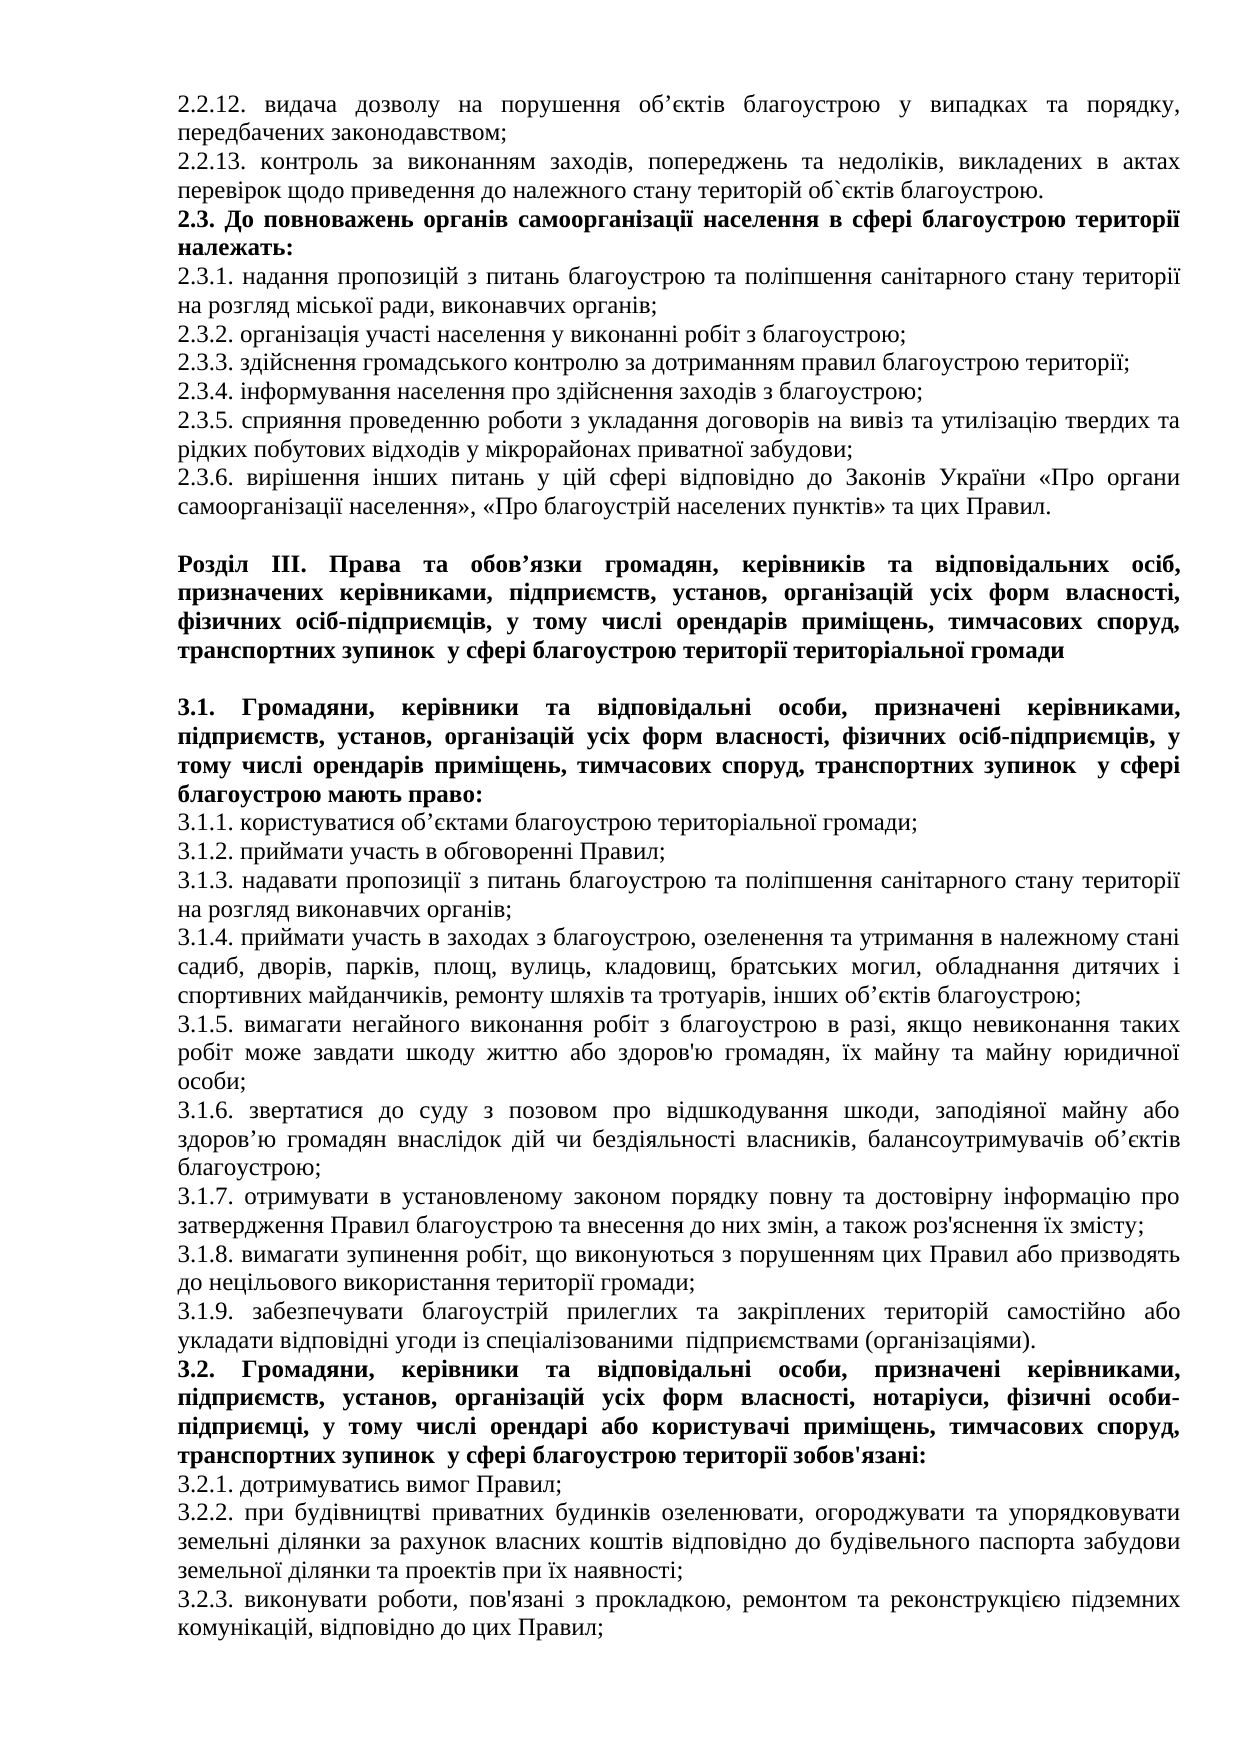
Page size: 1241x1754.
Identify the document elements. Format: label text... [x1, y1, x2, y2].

text 3.1.1. користуватися об’єктами благоустрою територіальної громади; [177, 807, 1181, 836]
text 3.1.9. забезпечувати благоустрій прилеглих та закріплених територій самостійно або укладати відповідні угоди із спеціалізованими підприємствами (організаціями). [177, 1296, 1181, 1354]
text 3.2.2. при будівництві приватних будинків озеленювати, огороджувати та упорядковувати земельні ділянки за рахунок власних коштів відповідно до будівельного паспорта забудови земельної ділянки та проектів при їх наявності; [177, 1497, 1181, 1584]
text 2.2.12. видача дозволу на порушення об’єктів благоустрою у випадках та порядку, передбачених законодавством; [177, 89, 1181, 146]
text 2.2.13. контроль за виконанням заходів, попереджень та недоліків, викладених в актах перевірок щодо приведення до належного стану територій об`єктів благоустрою. [177, 146, 1181, 204]
text 2.3.6. вирішення інших питань у цій сфері відповідно до Законів України «Про органи самоорганізації населення», «Про благоустрій населених пунктів» та цих Правил. [177, 462, 1181, 520]
text 3.1. Громадяни, керівники та відповідальні особи, призначені керівниками, підприємств, установ, організацій усіх форм власності, фізичних осіб-підприємців, у тому числі орендарів приміщень, тимчасових споруд, транспортних зупинок у сфері благоустрою мають право: [177, 692, 1181, 807]
text 3.2. Громадяни, керівники та відповідальні особи, призначені керівниками, підприємств, установ, організацій усіх форм власності, нотаріуси, фізичні особи-підприємці, у тому числі орендарі або користувачі приміщень, тимчасових споруд, транспортних зупинок у сфері благоустрою території зобов'язані: [177, 1354, 1181, 1469]
text 2.3.4. інформування населення про здійснення заходів з благоустрою; [177, 376, 1181, 405]
text 2.3.5. сприяння проведенню роботи з укладання договорів на вивіз та утилізацію твердих та рідких побутових відходів у мікрорайонах приватної забудови; [177, 405, 1181, 462]
text Розділ ІІІ. Права та обов’язки громадян, керівників та відповідальних осіб, призначених керівниками, підприємств, установ, організацій усіх форм власності, фізичних осіб-підприємців, у тому числі орендарів приміщень, тимчасових споруд, транспортних зупинок у сфері благоустрою території територіальної громади [177, 549, 1181, 664]
text 3.1.4. приймати участь в заходах з благоустрою, озеленення та утримання в належному стані садиб, дворів, парків, площ, вулиць, кладовищ, братських могил, обладнання дитячих і спортивних майданчиків, ремонту шляхів та тротуарів, інших об’єктів благоустрою; [177, 922, 1181, 1009]
text 2.3.2. організація участі населення у виконанні робіт з благоустрою; [177, 319, 1181, 347]
text 3.2.3. виконувати роботи, пов'язані з прокладкою, ремонтом та реконструкцією підземних комунікацій, відповідно до цих Правил; [177, 1584, 1181, 1641]
text 3.1.5. вимагати негайного виконання робіт з благоустрою в разі, якщо невиконання таких робіт може завдати шкоду життю або здоров'ю громадян, їх майну та майну юридичної особи; [177, 1009, 1181, 1095]
text 3.1.6. звертатися до суду з позовом про відшкодування шкоди, заподіяної майну або здоров’ю громадян внаслідок дій чи бездіяльності власників, балансоутримувачів об’єктів благоустрою; [177, 1095, 1181, 1181]
text 3.1.3. надавати пропозиції з питань благоустрою та поліпшення санітарного стану території на розгляд виконавчих органів; [177, 865, 1181, 922]
text 2.3.3. здійснення громадського контролю за дотриманням правил благоустрою території; [177, 347, 1181, 376]
text 3.1.8. вимагати зупинення робіт, що виконуються з порушенням цих Правил або призводять до нецільового використання території громади; [177, 1239, 1181, 1296]
text 3.1.2. приймати участь в обговоренні Правил; [177, 836, 1181, 865]
text 2.3. До повноважень органів самоорганізації населення в сфері благоустрою території належать: [177, 204, 1181, 261]
text 2.3.1. надання пропозицій з питань благоустрою та поліпшення санітарного стану території на розгляд міської ради, виконавчих органів; [177, 261, 1181, 319]
text 3.2.1. дотримуватись вимог Правил; [177, 1469, 1181, 1497]
text 3.1.7. отримувати в установленому законом порядку повну та достовірну інформацію про затвердження Правил благоустрою та внесення до них змін, а також роз'яснення їх змісту; [177, 1181, 1181, 1239]
